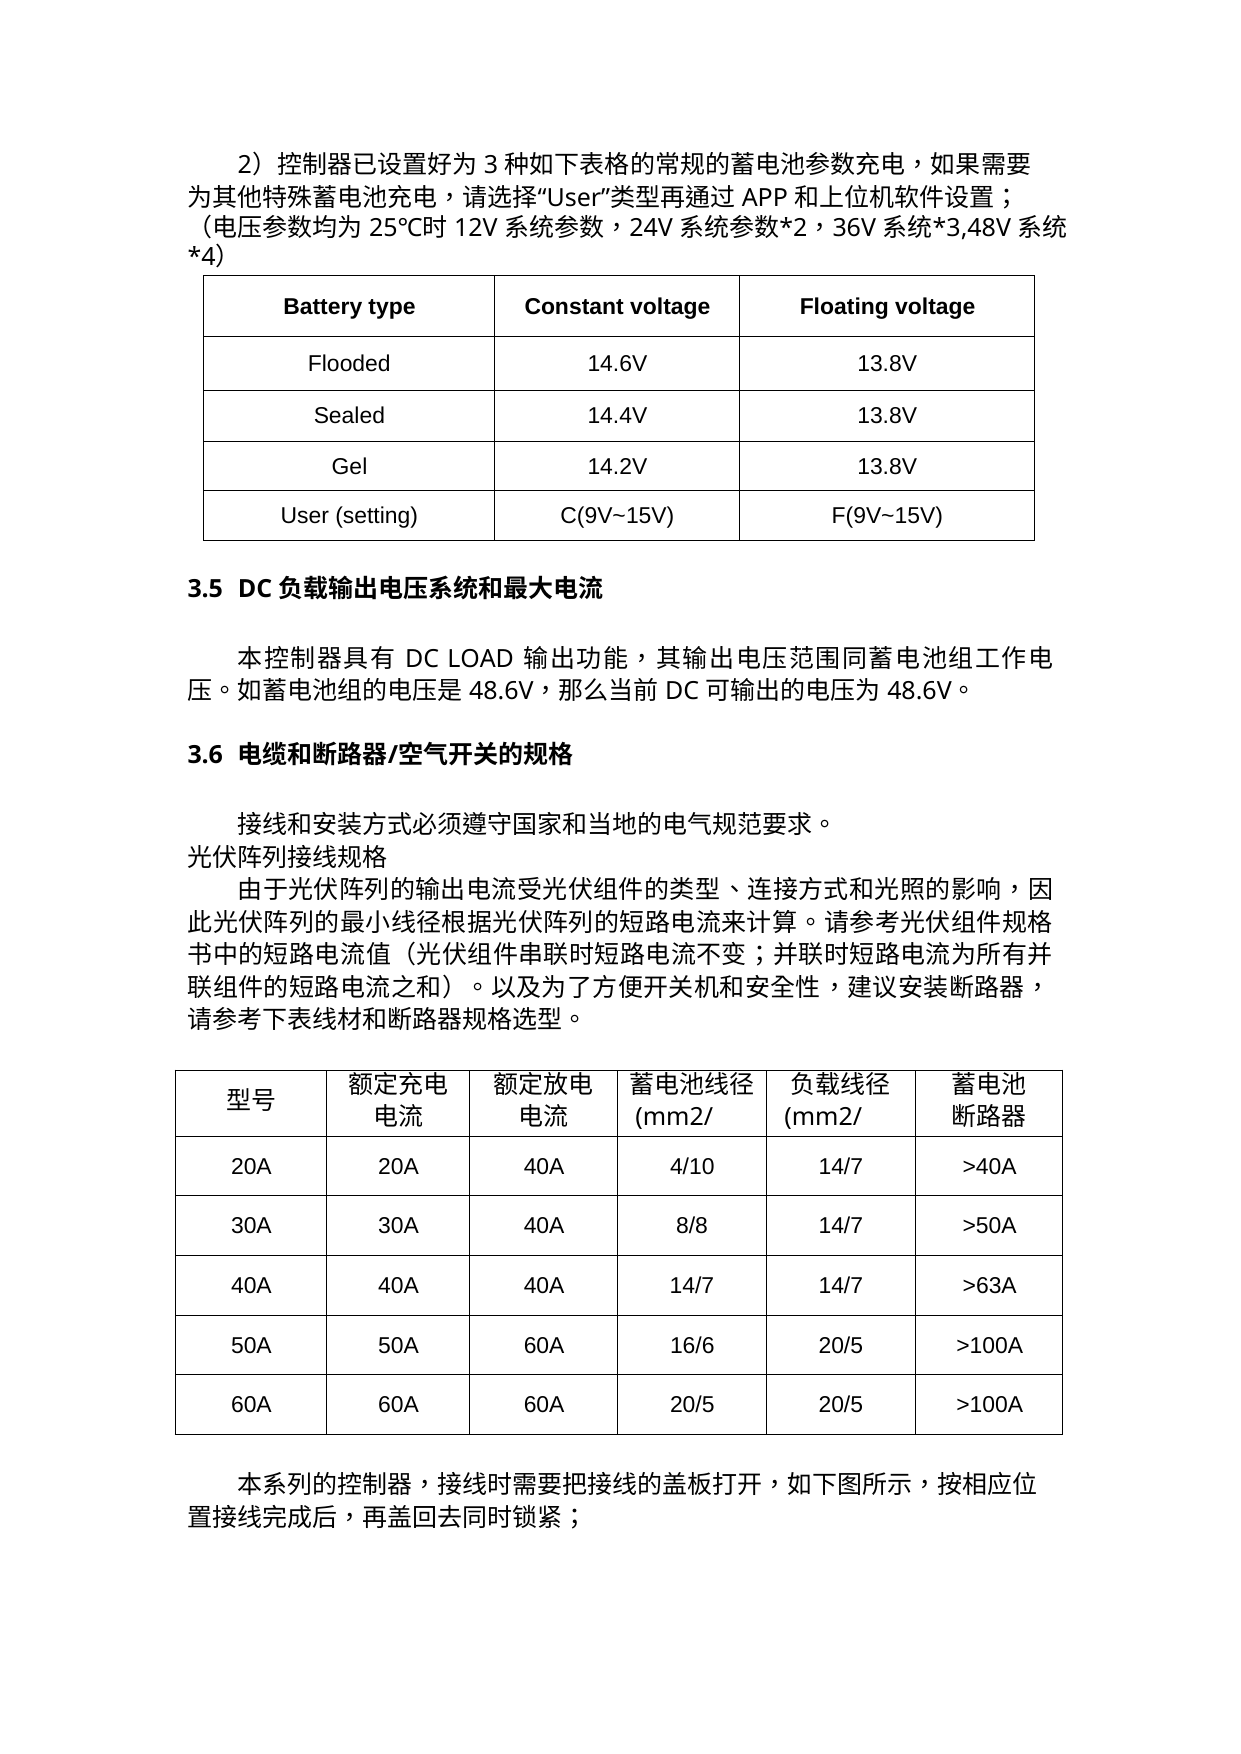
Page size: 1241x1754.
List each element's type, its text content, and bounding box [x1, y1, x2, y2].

table_cell >50A [916, 1196, 1062, 1255]
table_cell 40A [176, 1256, 326, 1315]
table_cell 20/5 [767, 1316, 915, 1374]
table_cell 4/10 [618, 1137, 766, 1195]
table_cell 8/8 [618, 1196, 766, 1255]
table_cell >63A [916, 1256, 1062, 1315]
table_cell 60A [176, 1375, 326, 1434]
table_cell 14/7 [767, 1137, 915, 1195]
table_cell 40A [470, 1256, 617, 1315]
table_header 额定放电 电流 [470, 1071, 617, 1136]
text 由于光伏阵列的输出电流受光伏组件的类型、连接方式和光照的影响，因此光伏阵列的最小线径根据光伏阵列的短路电流来计算。请参考光伏组件规格书中的短路电流值（光伏组件串联时短路电流不变；并联时短路电流为所有并联组件的短路电流之和）。以及为了方便开关机和安全性，建议安装断路器，请参考下表线材和断路器规格选型。 [187, 873, 1053, 1035]
table_cell >40A [916, 1137, 1062, 1195]
table_cell 20/5 [767, 1375, 915, 1434]
table_header Floating voltage [740, 276, 1034, 336]
table_header Constant voltage [495, 276, 739, 336]
table_cell User (setting) [204, 491, 494, 539]
table_header 型号 [176, 1071, 326, 1136]
table_cell 14/7 [767, 1256, 915, 1315]
text 本系列的控制器，接线时需要把接线的盖板打开，如下图所示，按相应位置接线完成后，再盖回去同时锁紧； [187, 1468, 1053, 1533]
table_header 蓄电池 断路器 [916, 1071, 1062, 1136]
subtitle 电缆和断路器/空气开关的规格 [187, 737, 1078, 771]
table_cell 14.6V [495, 337, 739, 390]
text 本控制器具有 DC LOAD 输出功能，其输出电压范围同蓄电池组工作电压。如蓄电池组的电压是 48.6V，那么当前 DC 可输出的电压为 48.6V。 [187, 641, 1053, 706]
table_cell 30A [327, 1196, 469, 1255]
table_cell C(9V~15V) [495, 491, 739, 539]
table_cell Sealed [204, 391, 494, 441]
table_cell >100A [916, 1375, 1062, 1434]
table_cell 40A [470, 1137, 617, 1195]
table_cell 40A [470, 1196, 617, 1255]
table_header 负载线径 (mm2/AWG) [767, 1071, 915, 1136]
table_header 蓄电池线径 (mm2/AWG) [618, 1071, 766, 1136]
table_cell 40A [327, 1256, 469, 1315]
table_cell 60A [470, 1375, 617, 1434]
table_cell 14.4V [495, 391, 739, 441]
text （电压参数均为 25℃时 12V 系统参数，24V 系统参数*2，36V 系统*3,48V 系统*4） [187, 212, 1078, 271]
table_header Battery type [204, 276, 494, 336]
text 2）控制器已设置好为 3 种如下表格的常规的蓄电池参数充电，如果需要为其他特殊蓄电池充电，请选择“User”类型再通过 APP 和上位机软件设置； [187, 147, 1053, 212]
text 接线和安装方式必须遵守国家和当地的电气规范要求。光伏阵列接线规格 [187, 808, 838, 873]
table_cell Flooded [204, 337, 494, 390]
table_cell Gel [204, 442, 494, 490]
table_cell F(9V~15V) [740, 491, 1034, 539]
table_header 额定充电 电流 [327, 1071, 469, 1136]
table_cell 50A [327, 1316, 469, 1374]
table_cell 13.8V [740, 442, 1034, 490]
table_cell 13.8V [740, 391, 1034, 441]
table_cell 60A [327, 1375, 469, 1434]
table_cell 60A [470, 1316, 617, 1374]
table_cell 16/6 [618, 1316, 766, 1374]
table_cell 14/7 [767, 1196, 915, 1255]
table_cell >100A [916, 1316, 1062, 1374]
table_cell 20/5 [618, 1375, 766, 1434]
table_cell 20A [176, 1137, 326, 1195]
table_cell 50A [176, 1316, 326, 1374]
subtitle DC 负载输出电压系统和最大电流 [187, 570, 1078, 604]
table_cell 13.8V [740, 337, 1034, 390]
table_cell 14/7 [618, 1256, 766, 1315]
table_cell 14.2V [495, 442, 739, 490]
table_cell 30A [176, 1196, 326, 1255]
table_cell 20A [327, 1137, 469, 1195]
